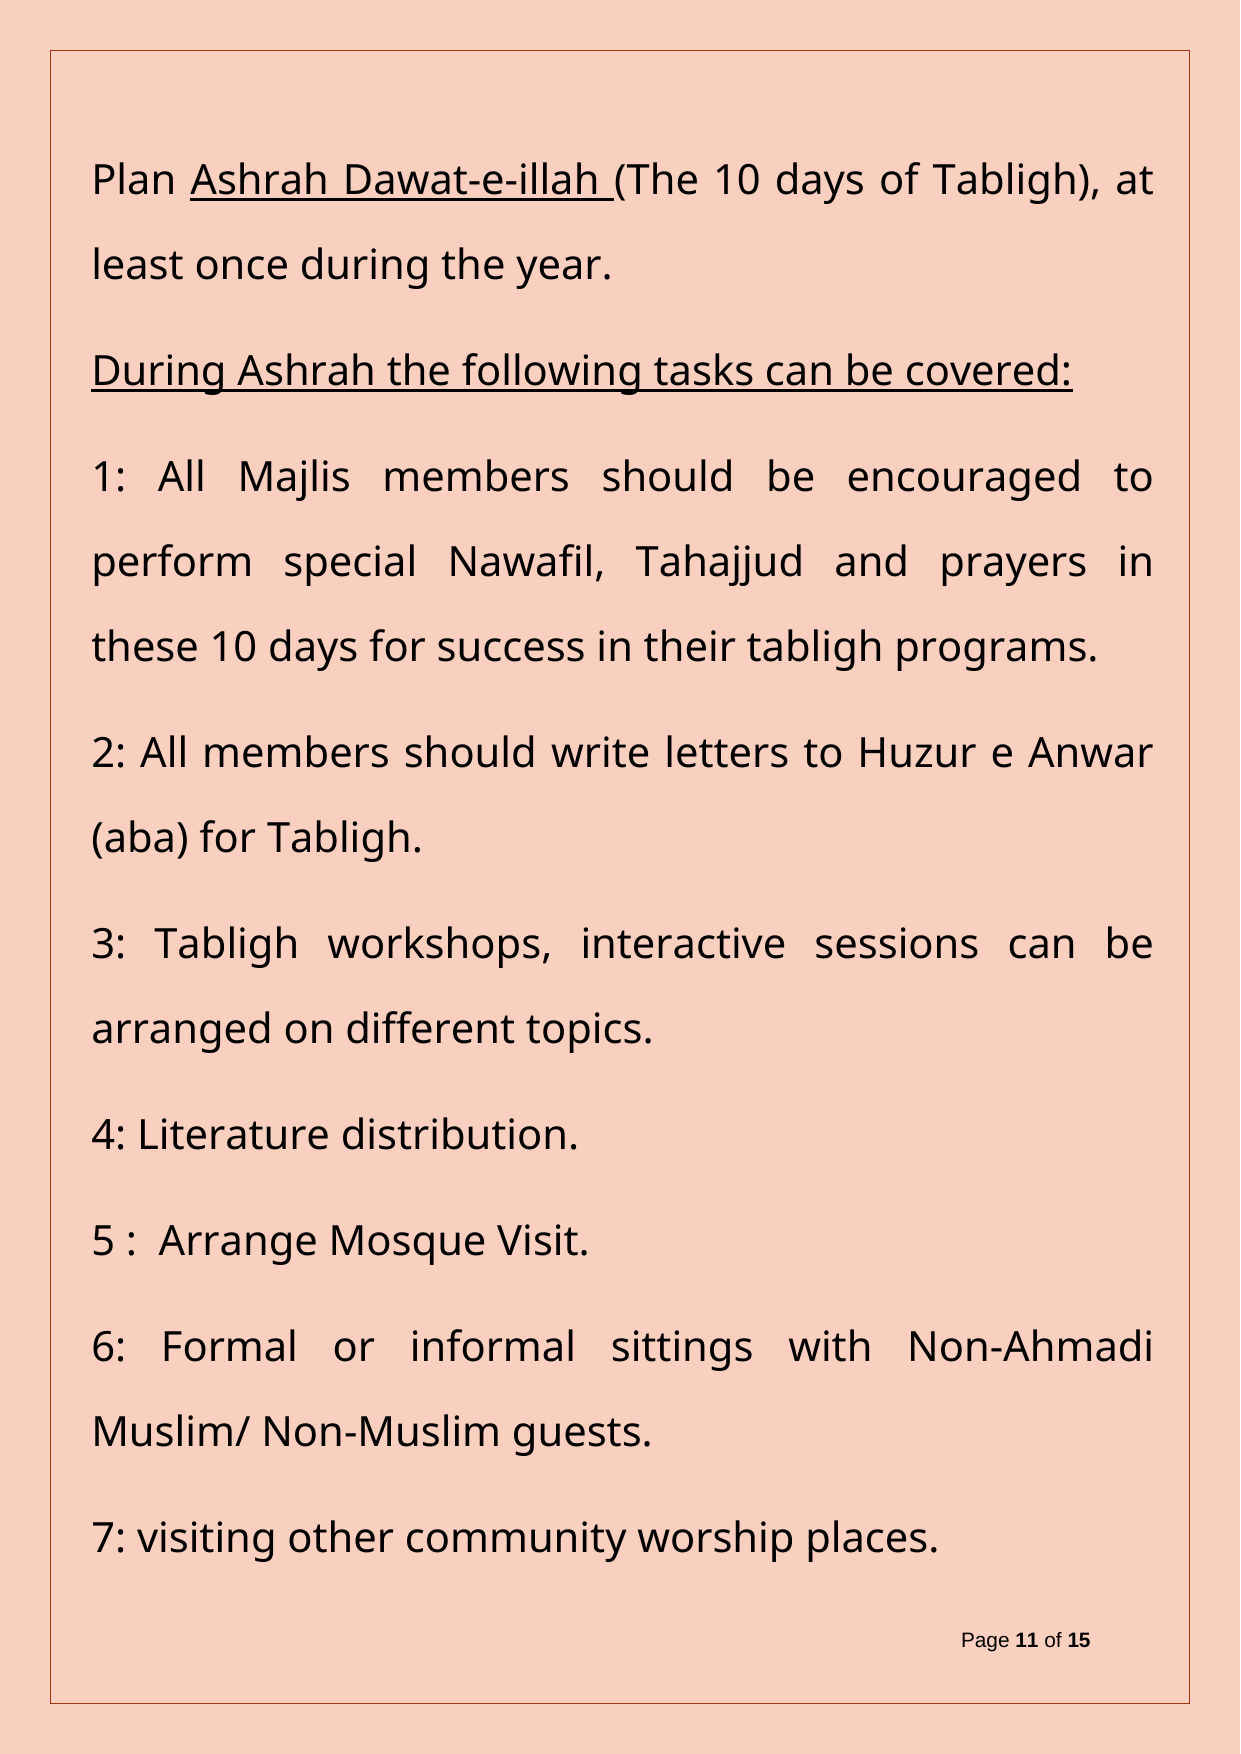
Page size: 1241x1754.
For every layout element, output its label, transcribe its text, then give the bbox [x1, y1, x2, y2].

text 2: All members should write letters to Huzur e Anwar (aba) for Tabligh. [91, 723, 1155, 865]
text Plan Ashrah Dawat-e-illah (The 10 days of Tabligh), at least once during the year. [91, 150, 1155, 292]
text 7: visiting other community worship places. [91, 1508, 1155, 1565]
text 6: Formal or informal sittings with Non-Ahmadi Muslim/ Non-Muslim guests. [91, 1317, 1155, 1459]
text 3: Tabligh workshops, interactive sessions can be arranged on different topics. [91, 914, 1155, 1056]
text 5 : Arrange Mosque Visit. [91, 1211, 1155, 1268]
text 4: Literature distribution. [91, 1105, 1155, 1162]
text 1: All Majlis members should be encouraged to perform special Nawafil, Tahajjud and prayers in these 10 days for success in their tabligh programs. [91, 447, 1155, 674]
text During Ashrah the following tasks can be covered: [91, 341, 1155, 398]
